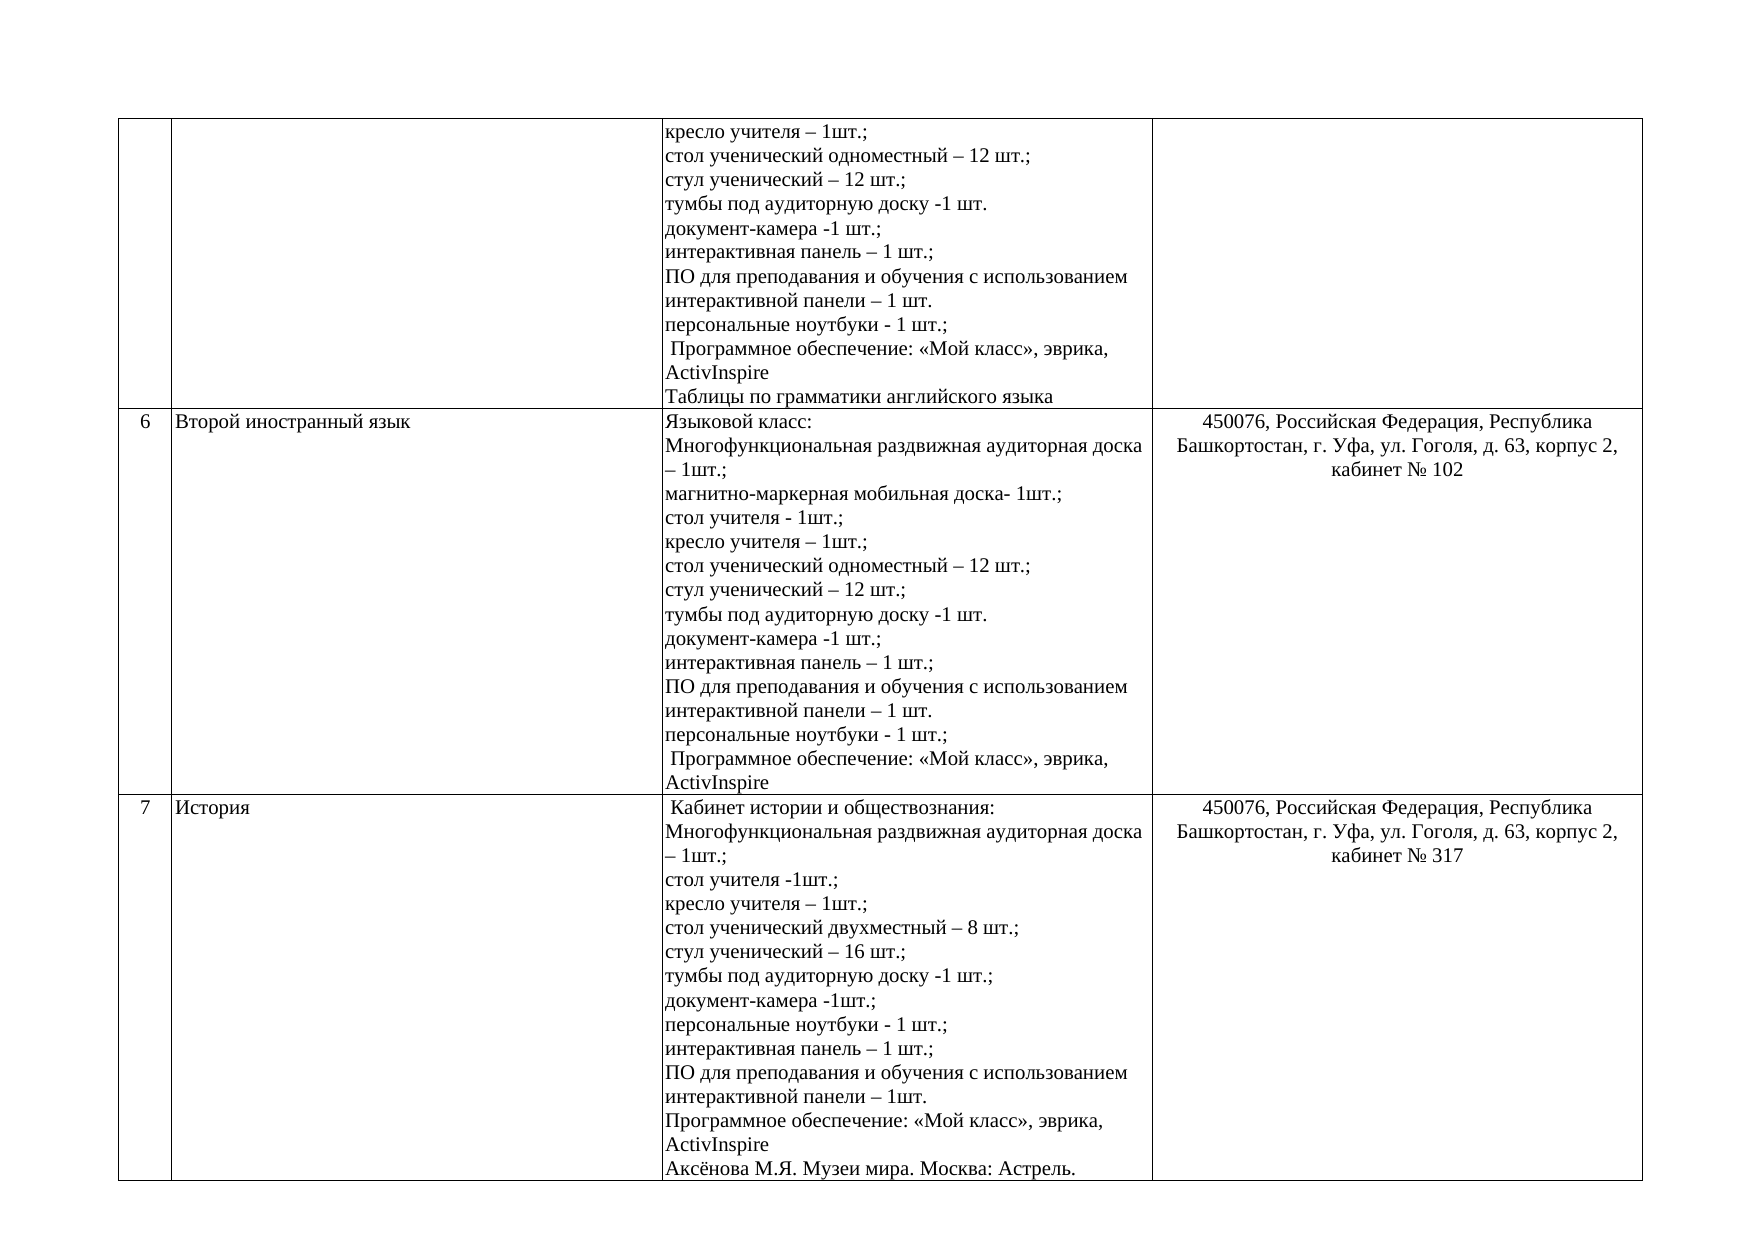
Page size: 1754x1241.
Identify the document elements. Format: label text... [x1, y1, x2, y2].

table_cell 6 [119, 409, 171, 794]
table_cell История [172, 795, 662, 1180]
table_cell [1153, 795, 1642, 1180]
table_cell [172, 119, 662, 408]
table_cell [663, 795, 1152, 1180]
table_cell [663, 119, 1152, 408]
table_cell 7 [119, 795, 171, 1180]
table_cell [1153, 119, 1642, 408]
table_cell 450076, Российская Федерация, Республика Башкортостан, г. Уфа, ул. Гоголя, д. 63, корпус 2, кабинет № 102 [1153, 409, 1642, 794]
table_cell Второй иностранный язык [172, 409, 662, 794]
table_cell 5 [119, 119, 171, 408]
table_cell Языковой класс: Многофункциональная раздвижная аудиторная доска – 1шт.; магнитно-маркерная мобильная доска- 1шт.; стол учителя - 1шт.; кресло учителя – 1шт.; стол ученический одноместный – 12 шт.; стул ученический – 12 шт.; тумбы под аудиторную доску -1 шт. документ-камера -1 шт.; интерактивная панель – 1 шт.; ПО для преподавания и обучения с использованием интерактивной панели – 1 шт. персональные ноутбуки - 1 шт.; Программное обеспечение: «Мой класс», эврика, ActivInspire [663, 409, 1152, 794]
